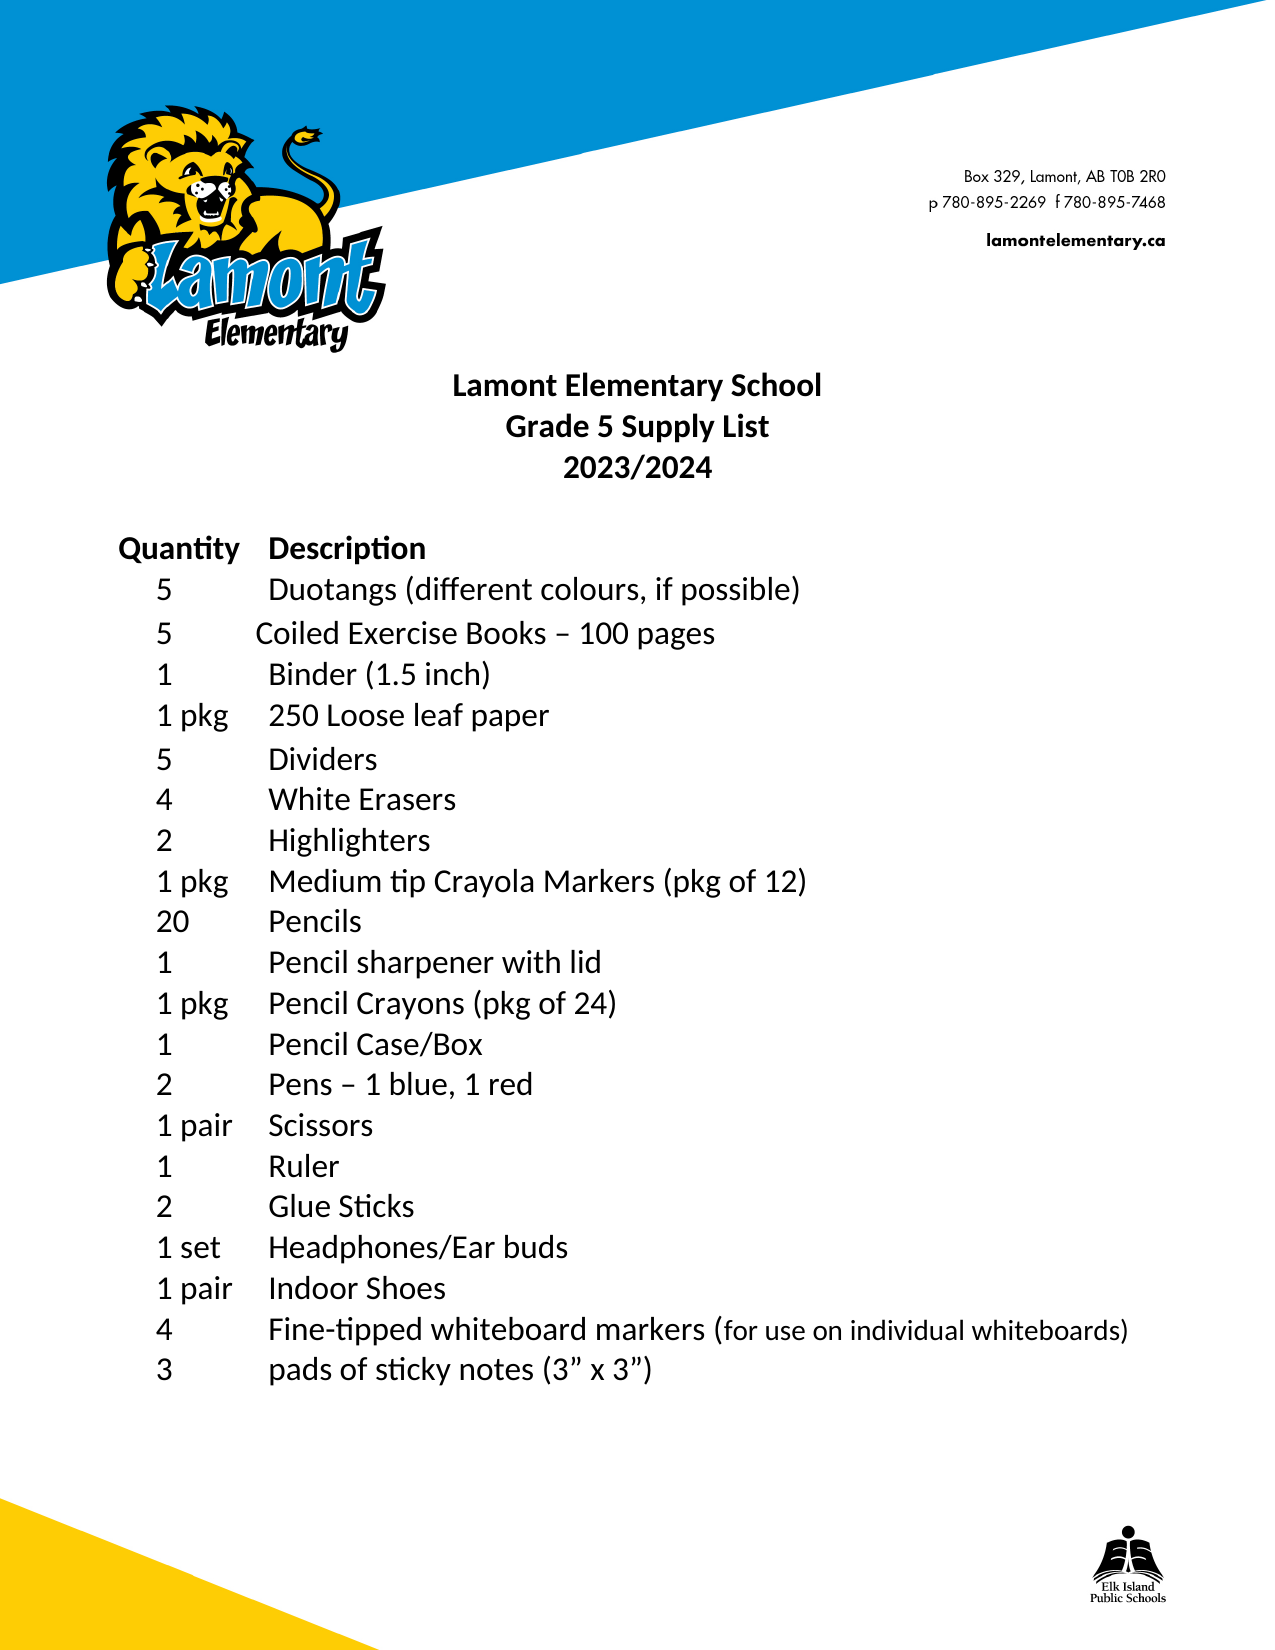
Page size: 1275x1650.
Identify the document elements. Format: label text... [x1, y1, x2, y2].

text 3 pads of sticky notes (3” x 3”) [156, 1348, 1157, 1389]
text 4 Fine-tipped whiteboard markers (for use on individual whiteboards) [156, 1308, 1157, 1348]
text 1 Pencil sharpener with lid [156, 941, 1157, 982]
text 1 pkg 250 Loose leaf paper [156, 693, 1157, 734]
text Grade 5 Supply List [118, 405, 1157, 446]
text 1 pair Indoor Shoes [156, 1267, 1157, 1308]
text 5 Duotangs (different colours, if possible) [156, 568, 1157, 609]
text 20 Pencils [156, 900, 1157, 941]
text 4 White Erasers [156, 778, 1157, 819]
text 5 Dividers [156, 737, 1157, 778]
text 1 pkg Medium tip Crayola Markers (pkg of 12) [156, 860, 1157, 900]
text 5 Coiled Exercise Books – 100 pages [156, 612, 1157, 653]
text 1 pkg Pencil Crayons (pkg of 24) [156, 982, 1157, 1023]
picture [0, 0, 1275, 1650]
text 1 Ruler [156, 1145, 1157, 1186]
text 1 set Headphones/Ear buds [156, 1226, 1157, 1267]
text 2 Pens – 1 blue, 1 red [156, 1063, 1157, 1104]
text 1 pair Scissors [156, 1104, 1157, 1145]
text Quantity Description [118, 527, 1157, 568]
text Lamont Elementary School [118, 364, 1157, 405]
text 1 Pencil Case/Box [156, 1023, 1157, 1063]
text 2 Highlighters [156, 819, 1157, 860]
text 2 Glue Sticks [156, 1186, 1157, 1226]
text 2023/2024 [118, 446, 1157, 487]
text 1 Binder (1.5 inch) [156, 653, 1157, 693]
